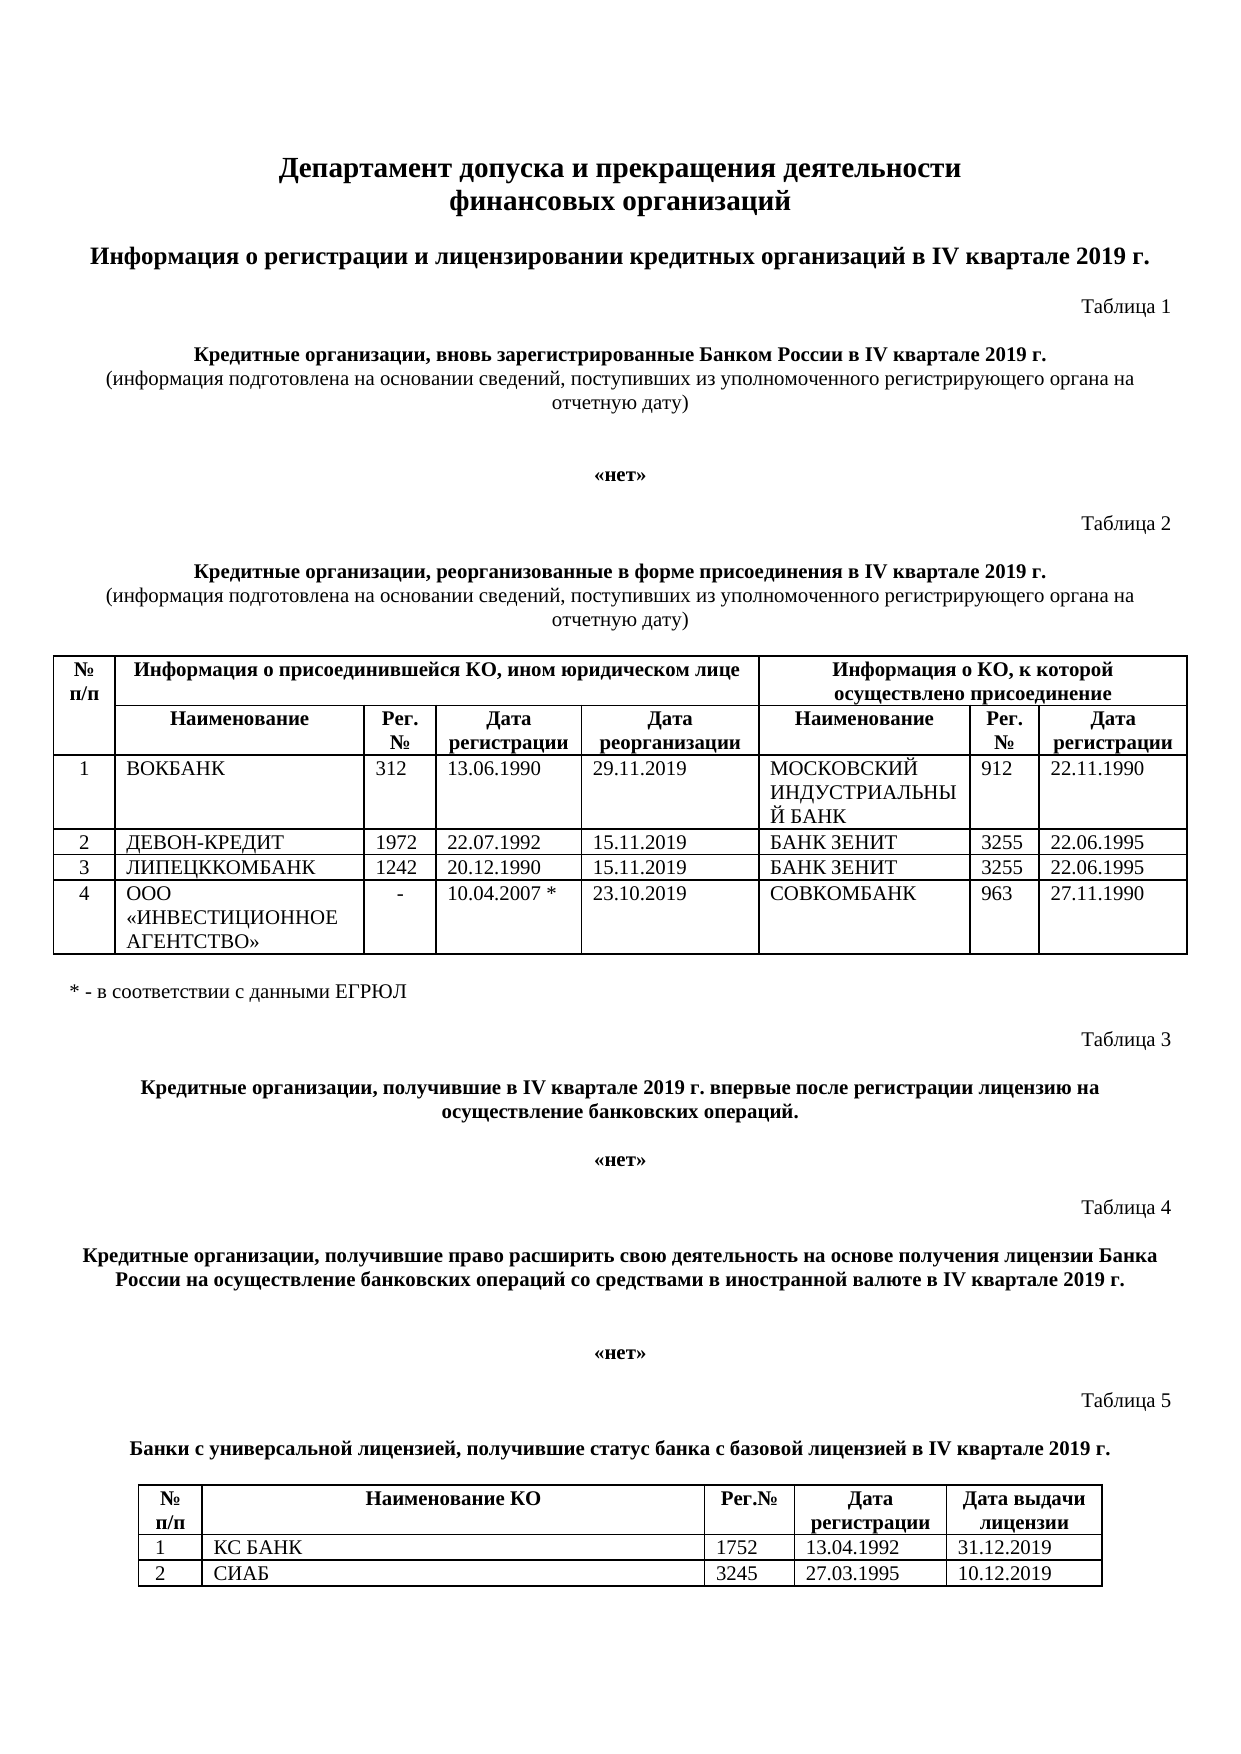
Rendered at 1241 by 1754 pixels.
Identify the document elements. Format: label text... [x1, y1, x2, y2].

table_cell 13.06.1990 [437, 756, 581, 828]
table_cell 22.11.1990 [1040, 756, 1186, 828]
table_cell 1752 [705, 1535, 794, 1559]
table_cell ДЕВОН-КРЕДИТ [116, 830, 363, 854]
table_cell 1 [54, 756, 114, 828]
table_cell 15.11.2019 [582, 830, 758, 854]
table_cell МОСКОВСКИЙ ИНДУСТРИАЛЬНЫЙ БАНК [760, 756, 969, 828]
text Таблица 4 [69, 1195, 1171, 1219]
table_header Дата регистрации [795, 1486, 946, 1534]
list Таблица 1 [977, 294, 1171, 318]
table_header № п/п [54, 657, 114, 704]
table_cell 13.04.1992 [795, 1535, 946, 1559]
table_cell Дата регистрации [437, 706, 581, 754]
text Кредитные организации, реорганизованные в форме присоединения в IV квартале 2019 г. [69, 559, 1171, 583]
table_cell 22.06.1995 [1040, 830, 1186, 854]
table_header Информация о присоединившейся КО, ином юридическом лице [116, 657, 758, 704]
text Таблица 2 [69, 511, 1171, 534]
table_cell 15.11.2019 [582, 855, 758, 879]
table_cell 1972 [365, 830, 435, 854]
table_cell 22.07.1992 [437, 830, 581, 854]
title финансовых организаций [69, 183, 1171, 217]
table_cell 10.12.2019 [947, 1561, 1101, 1585]
table_cell 4 [54, 881, 114, 953]
table_cell 31.12.2019 [947, 1535, 1101, 1559]
text Таблица 5 [69, 1388, 1171, 1412]
title Департамент допуска и прекращения деятельности [69, 150, 1171, 183]
table_cell 3 [54, 855, 114, 879]
table_cell 3255 [971, 830, 1038, 854]
table_cell ЛИПЕЦККОМБАНК [116, 855, 363, 879]
table_cell СИАБ [203, 1561, 704, 1585]
table_header Рег.№ [705, 1486, 794, 1534]
table_cell 912 [971, 756, 1038, 828]
table_cell Дата реорганизации [582, 706, 758, 754]
table_cell Наименование [116, 706, 363, 754]
table_cell КС БАНК [203, 1535, 704, 1559]
table_cell 20.12.1990 [437, 855, 581, 879]
text Кредитные организации, получившие в IV квартале 2019 г. впервые после регистрации лицензию на осуществление банковских операций. [69, 1075, 1171, 1123]
table_cell - [365, 881, 435, 953]
table_cell 23.10.2019 [582, 881, 758, 953]
text «нет» [69, 1147, 1171, 1171]
table_header № п/п [139, 1486, 201, 1534]
table_cell 963 [971, 881, 1038, 953]
table_cell 10.04.2007 * [437, 881, 581, 953]
table_cell ООО «ИНВЕСТИЦИОННОЕ АГЕНТСТВО» [116, 881, 363, 953]
table_cell 3255 [971, 855, 1038, 879]
table_cell ВОКБАНК [116, 756, 363, 828]
table_cell 2 [139, 1561, 201, 1585]
table_cell 29.11.2019 [582, 756, 758, 828]
table_cell 1 [139, 1535, 201, 1559]
table_header Дата выдачи лицензии [947, 1486, 1101, 1534]
table_cell 27.11.1990 [1040, 881, 1186, 953]
table_cell СОВКОМБАНК [760, 881, 969, 953]
table_cell Рег.№ [365, 706, 435, 754]
table_cell 1242 [365, 855, 435, 879]
text Кредитные организации, вновь зарегистрированные Банком России в IV квартале 2019 г. [69, 342, 1171, 366]
table_cell 3245 [705, 1561, 794, 1585]
text «нет» [69, 462, 1171, 486]
table_cell Наименование [760, 706, 969, 754]
table_cell БАНК ЗЕНИТ [760, 855, 969, 879]
text (информация подготовлена на основании сведений, поступивших из уполномоченного регистрирующего органа на отчетную дату) [69, 366, 1171, 414]
table_header Наименование КО [203, 1486, 704, 1534]
table_cell 312 [365, 756, 435, 828]
table_header Информация о КО, к которой осуществлено присоединение [760, 657, 1186, 704]
text * - в соответствии с данными ЕГРЮЛ [69, 979, 1171, 1003]
text Кредитные организации, получившие право расширить свою деятельность на основе получения лицензии Банка России на осуществление банковских операций со средствами в иностранной валюте в IV квартале 2019 г. [69, 1243, 1171, 1291]
text «нет» [69, 1339, 1171, 1364]
table_cell [54, 705, 114, 754]
table_cell Дата регистрации [1040, 706, 1186, 754]
table_cell 22.06.1995 [1040, 855, 1186, 879]
text Банки с универсальной лицензией, получившие статус банка с базовой лицензией в IV квартале 2019 г. [69, 1436, 1171, 1460]
table_cell БАНК ЗЕНИТ [760, 830, 969, 854]
text Информация о регистрации и лицензировании кредитных организаций в IV квартале 2019 г. [69, 241, 1171, 270]
table_cell 27.03.1995 [795, 1561, 946, 1585]
text Таблица 3 [69, 1027, 1171, 1051]
text (информация подготовлена на основании сведений, поступивших из уполномоченного регистрирующего органа на отчетную дату) [69, 583, 1171, 631]
table_cell 2 [54, 830, 114, 854]
table_cell Рег.№ [971, 706, 1038, 754]
